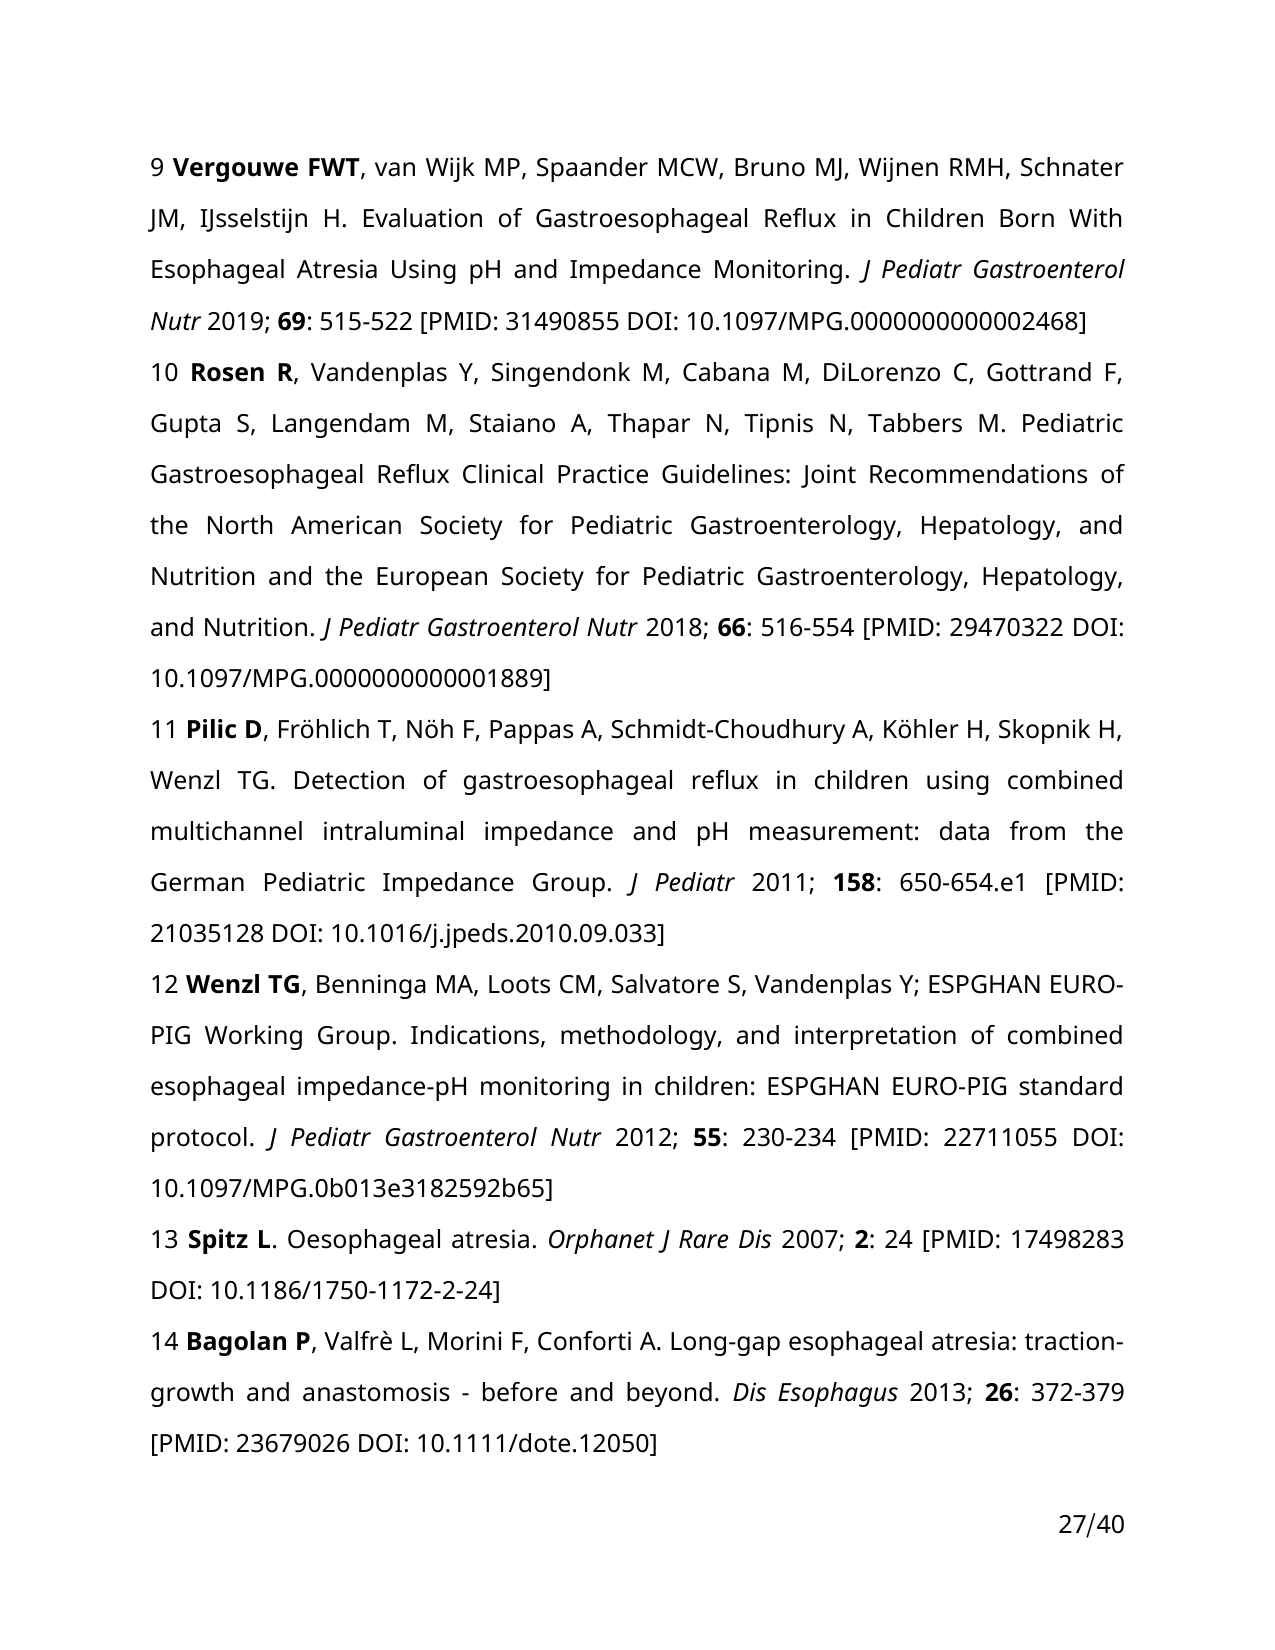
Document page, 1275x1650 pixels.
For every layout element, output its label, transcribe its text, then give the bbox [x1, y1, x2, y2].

text 13 Spitz L. Oesophageal atresia. Orphanet J Rare Dis 2007; 2: 24 [PMID: 17498283 DOI: 10.1186/1750-1172-2-24] [150, 1222, 1125, 1307]
text 11 Pilic D, Fröhlich T, Nöh F, Pappas A, Schmidt-Choudhury A, Köhler H, Skopnik H, Wenzl TG. Detection of gastroesophageal reflux in children using combined multichannel intraluminal impedance and pH measurement: data from the German Pediatric Impedance Group. J Pediatr 2011; 158: 650-654.e1 [PMID: 21035128 DOI: 10.1016/j.jpeds.2010.09.033] [150, 711, 1125, 950]
text 14 Bagolan P, Valfrè L, Morini F, Conforti A. Long-gap esophageal atresia: traction-growth and anastomosis - before and beyond. Dis Esophagus 2013; 26: 372-379 [PMID: 23679026 DOI: 10.1111/dote.12050] [150, 1324, 1125, 1460]
text 10 Rosen R, Vandenplas Y, Singendonk M, Cabana M, DiLorenzo C, Gottrand F, Gupta S, Langendam M, Staiano A, Thapar N, Tipnis N, Tabbers M. Pediatric Gastroesophageal Reflux Clinical Practice Guidelines: Joint Recommendations of the North American Society for Pediatric Gastroenterology, Hepatology, and Nutrition and the European Society for Pediatric Gastroenterology, Hepatology, and Nutrition. J Pediatr Gastroenterol Nutr 2018; 66: 516-554 [PMID: 29470322 DOI: 10.1097/MPG.0000000000001889] [150, 354, 1125, 694]
text 9 Vergouwe FWT, van Wijk MP, Spaander MCW, Bruno MJ, Wijnen RMH, Schnater JM, IJsselstijn H. Evaluation of Gastroesophageal Reflux in Children Born With Esophageal Atresia Using pH and Impedance Monitoring. J Pediatr Gastroenterol Nutr 2019; 69: 515-522 [PMID: 31490855 DOI: 10.1097/MPG.0000000000002468] [150, 150, 1125, 337]
text 12 Wenzl TG, Benninga MA, Loots CM, Salvatore S, Vandenplas Y; ESPGHAN EURO-PIG Working Group. Indications, methodology, and interpretation of combined esophageal impedance-pH monitoring in children: ESPGHAN EURO-PIG standard protocol. J Pediatr Gastroenterol Nutr 2012; 55: 230-234 [PMID: 22711055 DOI: 10.1097/MPG.0b013e3182592b65] [150, 967, 1125, 1205]
